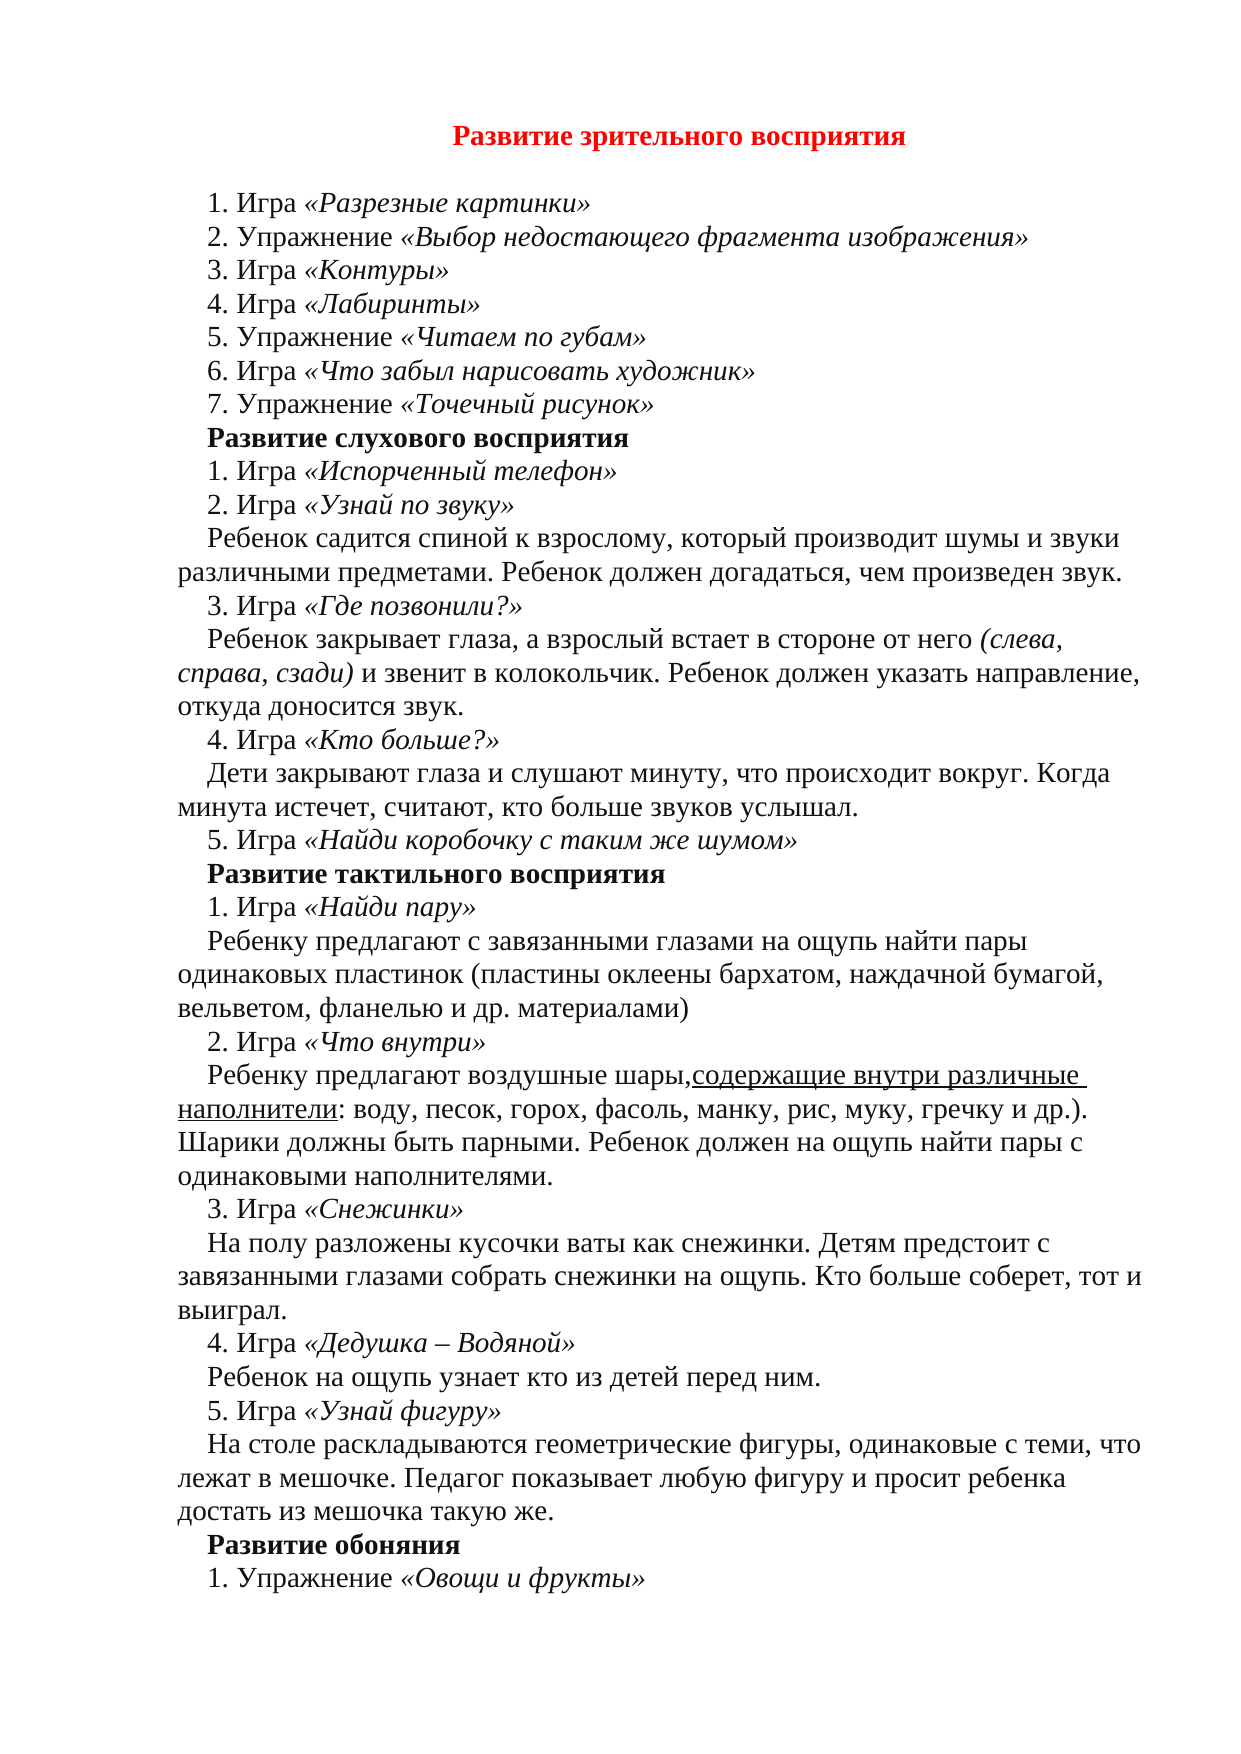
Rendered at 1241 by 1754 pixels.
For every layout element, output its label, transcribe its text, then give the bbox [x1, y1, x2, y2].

text 4. Игра «Кто больше?» [177, 722, 1152, 755]
text 5. Упражнение «Читаем по губам» [177, 319, 1152, 353]
text 2. Игра «Что внутри» [177, 1024, 1152, 1057]
text 7. Упражнение «Точечный рисунок» [177, 386, 1152, 420]
text Развитие слухового восприятия [177, 420, 1152, 453]
text 5. Игра «Найди коробочку с таким же шумом» [177, 822, 1152, 856]
text 6. Игра «Что забыл нарисовать художник» [177, 353, 1152, 386]
text 3. Игра «Контуры» [177, 252, 1152, 286]
text Развитие обоняния [177, 1527, 1152, 1560]
text Развитие зрительного восприятия [177, 118, 1152, 152]
text Ребенок на ощупь узнает кто из детей перед ним. [177, 1359, 1152, 1393]
text 1. Упражнение «Овощи и фрукты» [177, 1560, 1152, 1594]
text 3. Игра «Снежинки» [177, 1191, 1152, 1225]
text На полу разложены кусочки ваты как снежинки. Детям предстоит с завязанными глазами собрать снежинки на ощупь. Кто больше соберет, тот и выиграл. [177, 1225, 1152, 1326]
text 2. Игра «Узнай по звуку» [177, 487, 1152, 521]
text 4. Игра «Лабиринты» [177, 286, 1152, 319]
text 1. Игра «Найди пару» [177, 889, 1152, 923]
text 3. Игра «Где позвонили?» [177, 588, 1152, 621]
text Ребенку предлагают воздушные шары,содержащие внутри различные наполнители: воду, песок, горох, фасоль, манку, рис, муку, гречку и др.). Шарики должны быть парными. Ребенок должен на ощупь найти пары с одинаковыми наполнителями. [177, 1057, 1152, 1191]
text Ребенок закрывает глаза, а взрослый встает в стороне от него (слева, справа, сзади) и звенит в колокольчик. Ребенок должен указать направление, откуда доносится звук. [177, 621, 1152, 722]
text 5. Игра «Узнай фигуру» [177, 1393, 1152, 1426]
text 1. Игра «Испорченный телефон» [177, 453, 1152, 487]
text 1. Игра «Разрезные картинки» [177, 185, 1152, 219]
text Дети закрывают глаза и слушают минуту, что происходит вокруг. Когда минута истечет, считают, кто больше звуков услышал. [177, 755, 1152, 822]
text Развитие тактильного восприятия [177, 856, 1152, 889]
text Ребенку предлагают с завязанными глазами на ощупь найти пары одинаковых пластинок (пластины оклеены бархатом, наждачной бумагой, вельветом, фланелью и др. материалами) [177, 923, 1152, 1024]
text Ребенок садится спиной к взрослому, который производит шумы и звуки различными предметами. Ребенок должен догадаться, чем произведен звук. [177, 521, 1152, 588]
text На столе раскладываются геометрические фигуры, одинаковые с теми, что лежат в мешочке. Педагог показывает любую фигуру и просит ребенка достать из мешочка такую же. [177, 1426, 1152, 1527]
text 2. Упражнение «Выбор недостающего фрагмента изображения» [177, 219, 1152, 252]
text 4. Игра «Дедушка – Водяной» [177, 1326, 1152, 1359]
